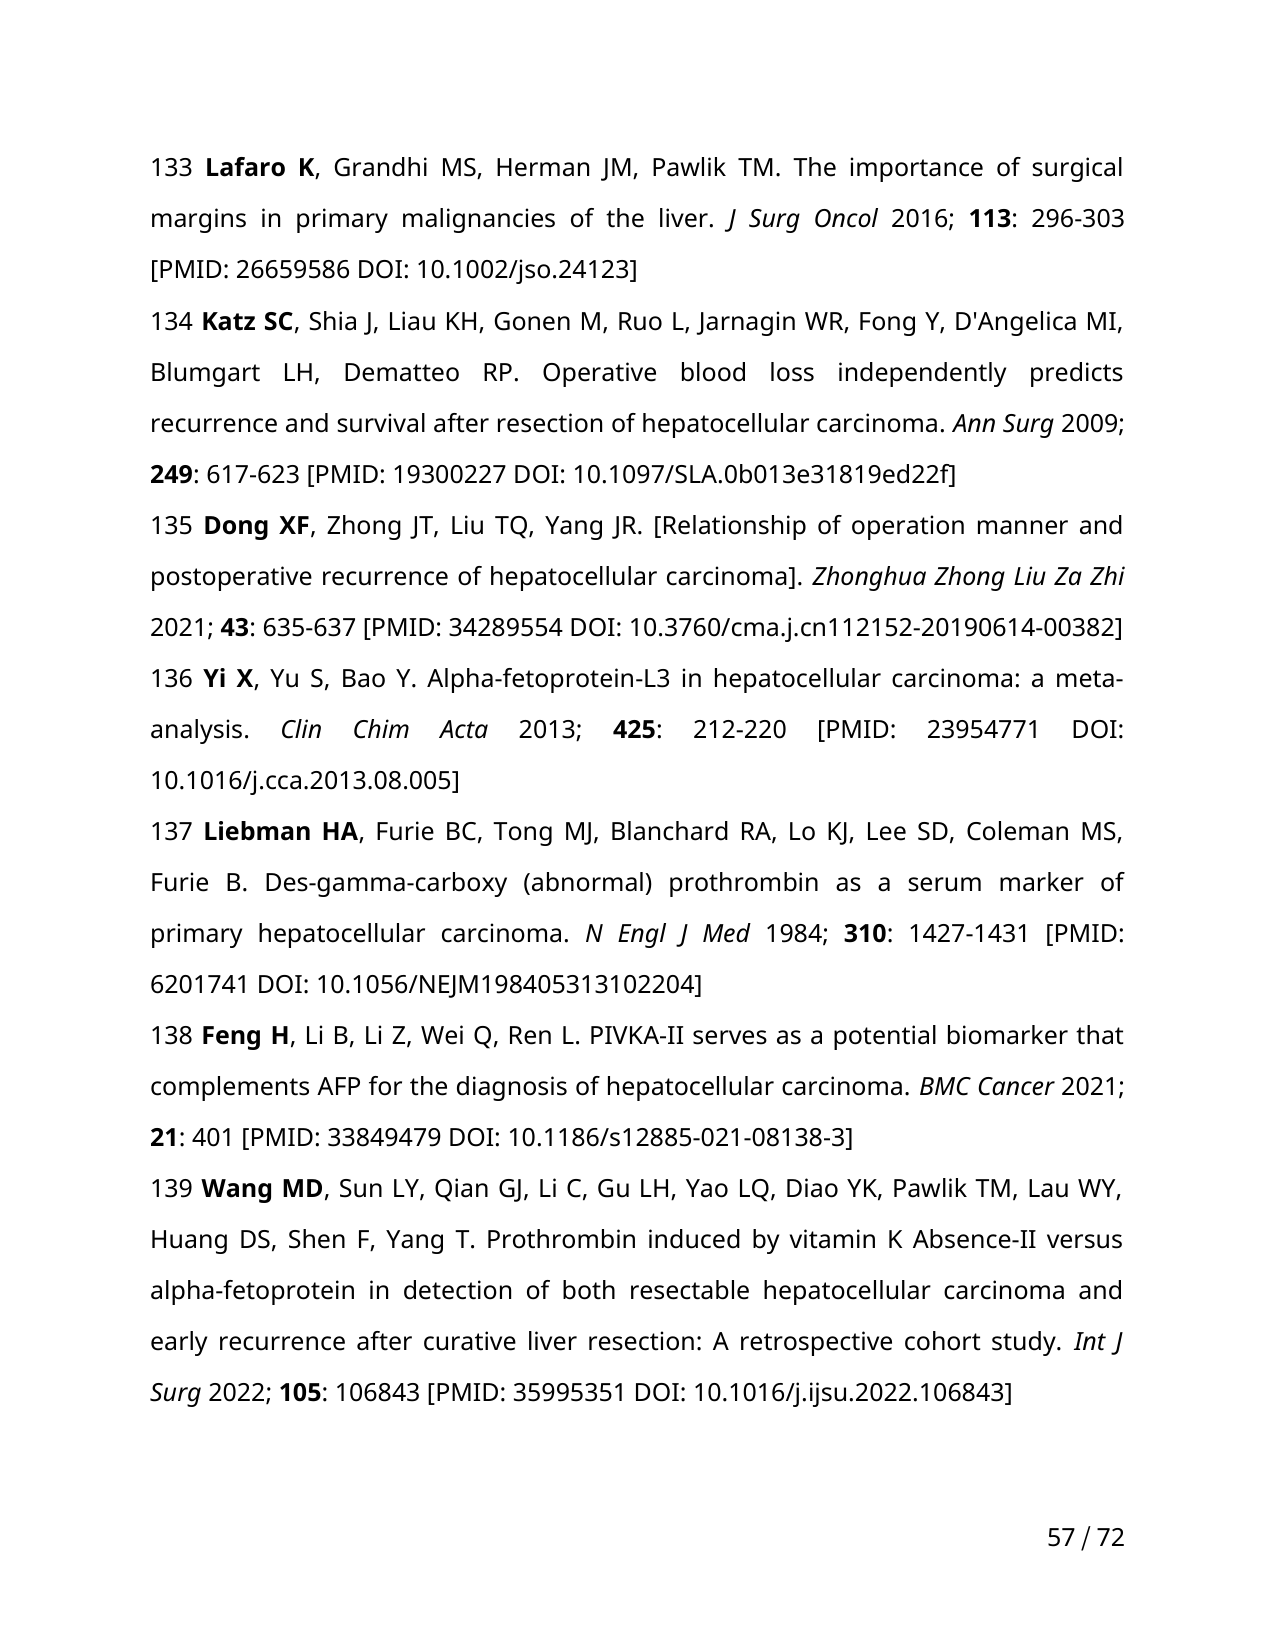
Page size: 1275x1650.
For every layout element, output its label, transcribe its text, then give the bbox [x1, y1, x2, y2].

text 134 Katz SC, Shia J, Liau KH, Gonen M, Ruo L, Jarnagin WR, Fong Y, D'Angelica MI, Blumgart LH, Dematteo RP. Operative blood loss independently predicts recurrence and survival after resection of hepatocellular carcinoma. Ann Surg 2009; 249: 617-623 [PMID: 19300227 DOI: 10.1097/SLA.0b013e31819ed22f] [150, 303, 1125, 490]
text 135 Dong XF, Zhong JT, Liu TQ, Yang JR. [Relationship of operation manner and postoperative recurrence of hepatocellular carcinoma]. Zhonghua Zhong Liu Za Zhi 2021; 43: 635-637 [PMID: 34289554 DOI: 10.3760/cma.j.cn112152-20190614-00382] [150, 507, 1125, 643]
text 133 Lafaro K, Grandhi MS, Herman JM, Pawlik TM. The importance of surgical margins in primary malignancies of the liver. J Surg Oncol 2016; 113: 296-303 [PMID: 26659586 DOI: 10.1002/jso.24123] [150, 150, 1125, 286]
text 136 Yi X, Yu S, Bao Y. Alpha-fetoprotein-L3 in hepatocellular carcinoma: a meta-analysis. Clin Chim Acta 2013; 425: 212-220 [PMID: 23954771 DOI: 10.1016/j.cca.2013.08.005] [150, 660, 1125, 797]
text 137 Liebman HA, Furie BC, Tong MJ, Blanchard RA, Lo KJ, Lee SD, Coleman MS, Furie B. Des-gamma-carboxy (abnormal) prothrombin as a serum marker of primary hepatocellular carcinoma. N Engl J Med 1984; 310: 1427-1431 [PMID: 6201741 DOI: 10.1056/NEJM198405313102204] [150, 813, 1125, 1001]
text 138 Feng H, Li B, Li Z, Wei Q, Ren L. PIVKA-II serves as a potential biomarker that complements AFP for the diagnosis of hepatocellular carcinoma. BMC Cancer 2021; 21: 401 [PMID: 33849479 DOI: 10.1186/s12885-021-08138-3] [150, 1018, 1125, 1154]
text 139 Wang MD, Sun LY, Qian GJ, Li C, Gu LH, Yao LQ, Diao YK, Pawlik TM, Lau WY, Huang DS, Shen F, Yang T. Prothrombin induced by vitamin K Absence-II versus alpha-fetoprotein in detection of both resectable hepatocellular carcinoma and early recurrence after curative liver resection: A retrospective cohort study. Int J Surg 2022; 105: 106843 [PMID: 35995351 DOI: 10.1016/j.ijsu.2022.106843] [150, 1171, 1125, 1409]
